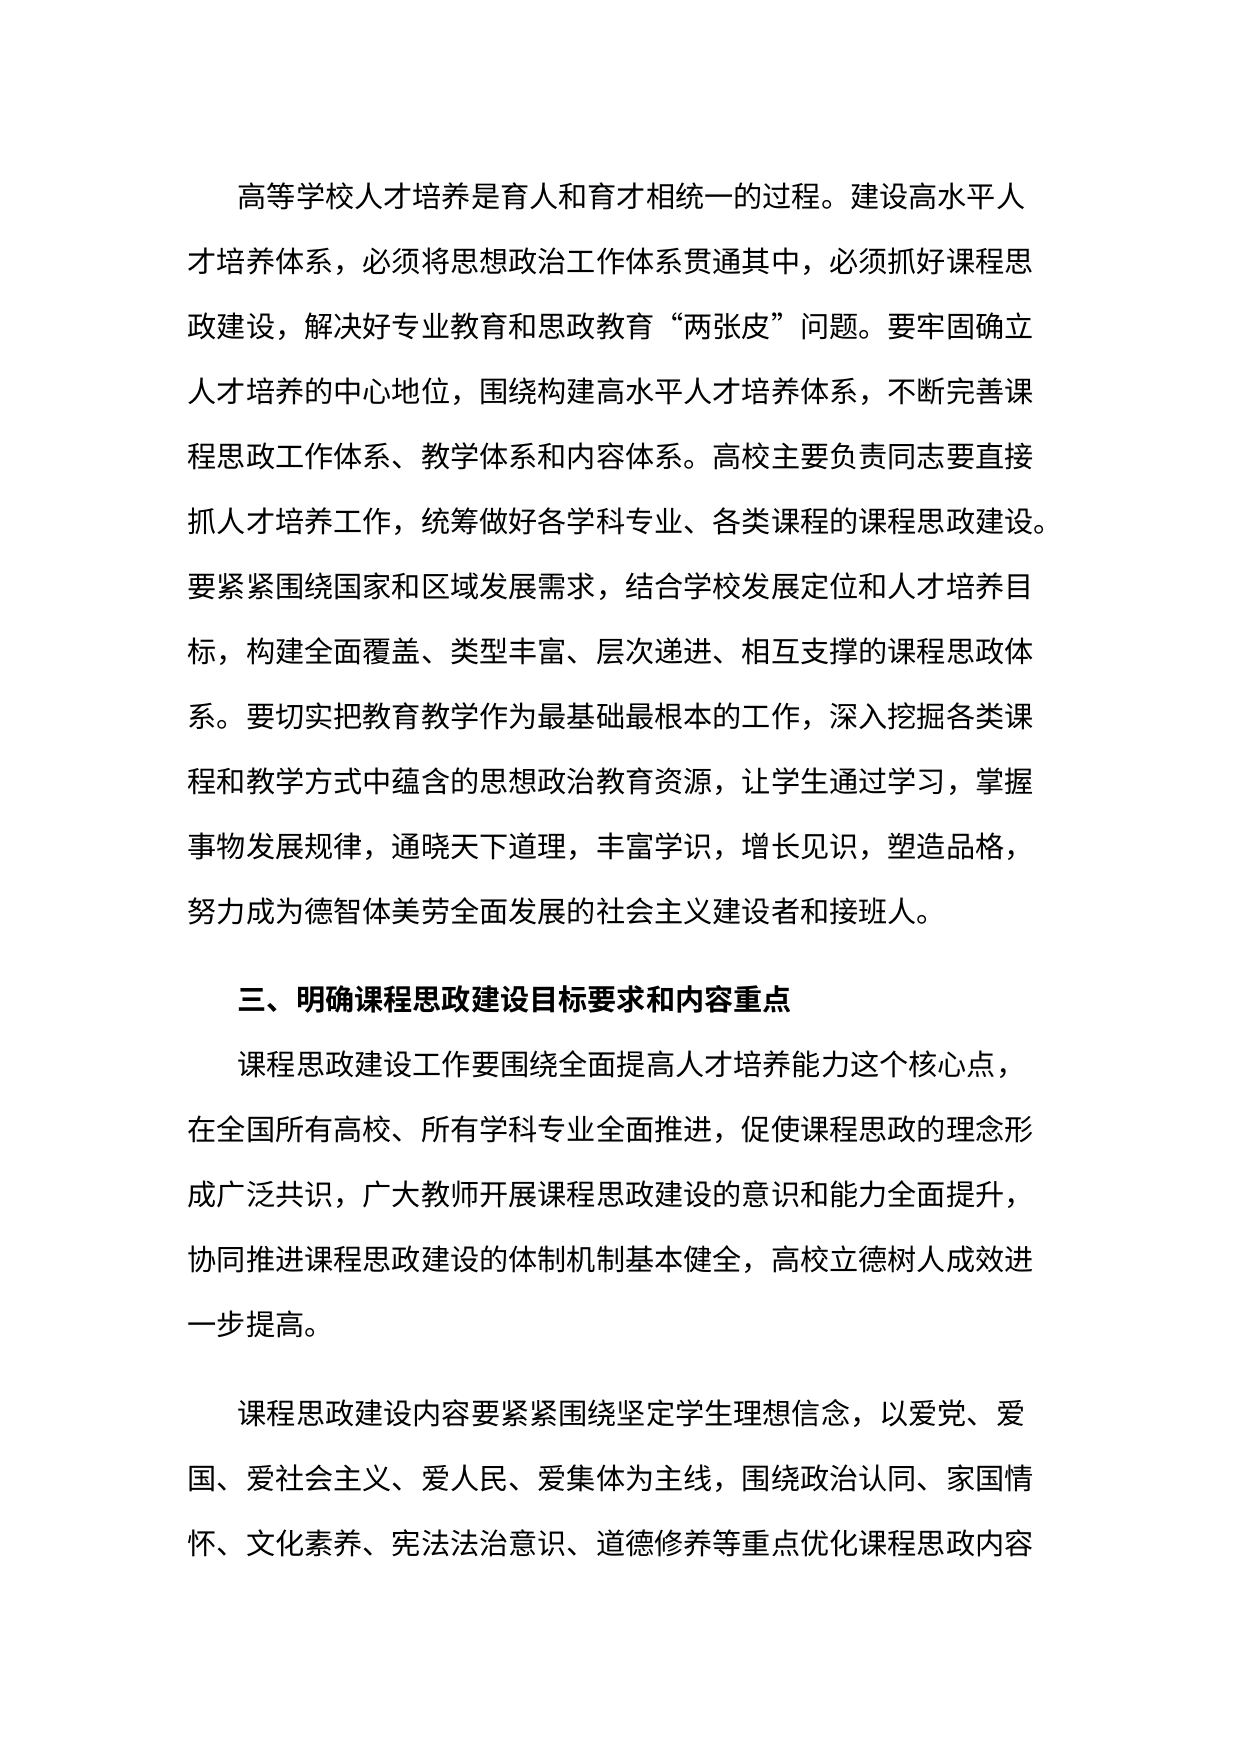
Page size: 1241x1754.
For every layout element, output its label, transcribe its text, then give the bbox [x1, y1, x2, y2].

text 高等学校人才培养是育人和育才相统一的过程。建设高水平人才培养体系，必须将思想政治工作体系贯通其中，必须抓好课程思政建设，解决好专业教育和思政教育“两张皮”问题。要牢固确立人才培养的中心地位，围绕构建高水平人才培养体系，不断完善课程思政工作体系、教学体系和内容体系。高校主要负责同志要直接抓人才培养工作，统筹做好各学科专业、各类课程的课程思政建设。要紧紧围绕国家和区域发展需求，结合学校发展定位和人才培养目标，构建全面覆盖、类型丰富、层次递进、相互支撑的课程思政体系。要切实把教育教学作为最基础最根本的工作，深入挖掘各类课程和教学方式中蕴含的思想政治教育资源，让学生通过学习，掌握事物发展规律，通晓天下道理，丰富学识，增长见识，塑造品格，努力成为德智体美劳全面发展的社会主义建设者和接班人。 [187, 162, 1053, 942]
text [187, 1379, 1053, 1574]
text 课程思政建设工作要围绕全面提高人才培养能力这个核心点，在全国所有高校、所有学科专业全面推进，促使课程思政的理念形成广泛共识，广大教师开展课程思政建设的意识和能力全面提升，协同推进课程思政建设的体制机制基本健全，高校立德树人成效进一步提高。 [187, 1030, 1053, 1355]
text 三、明确课程思政建设目标要求和内容重点 [187, 965, 1053, 1030]
